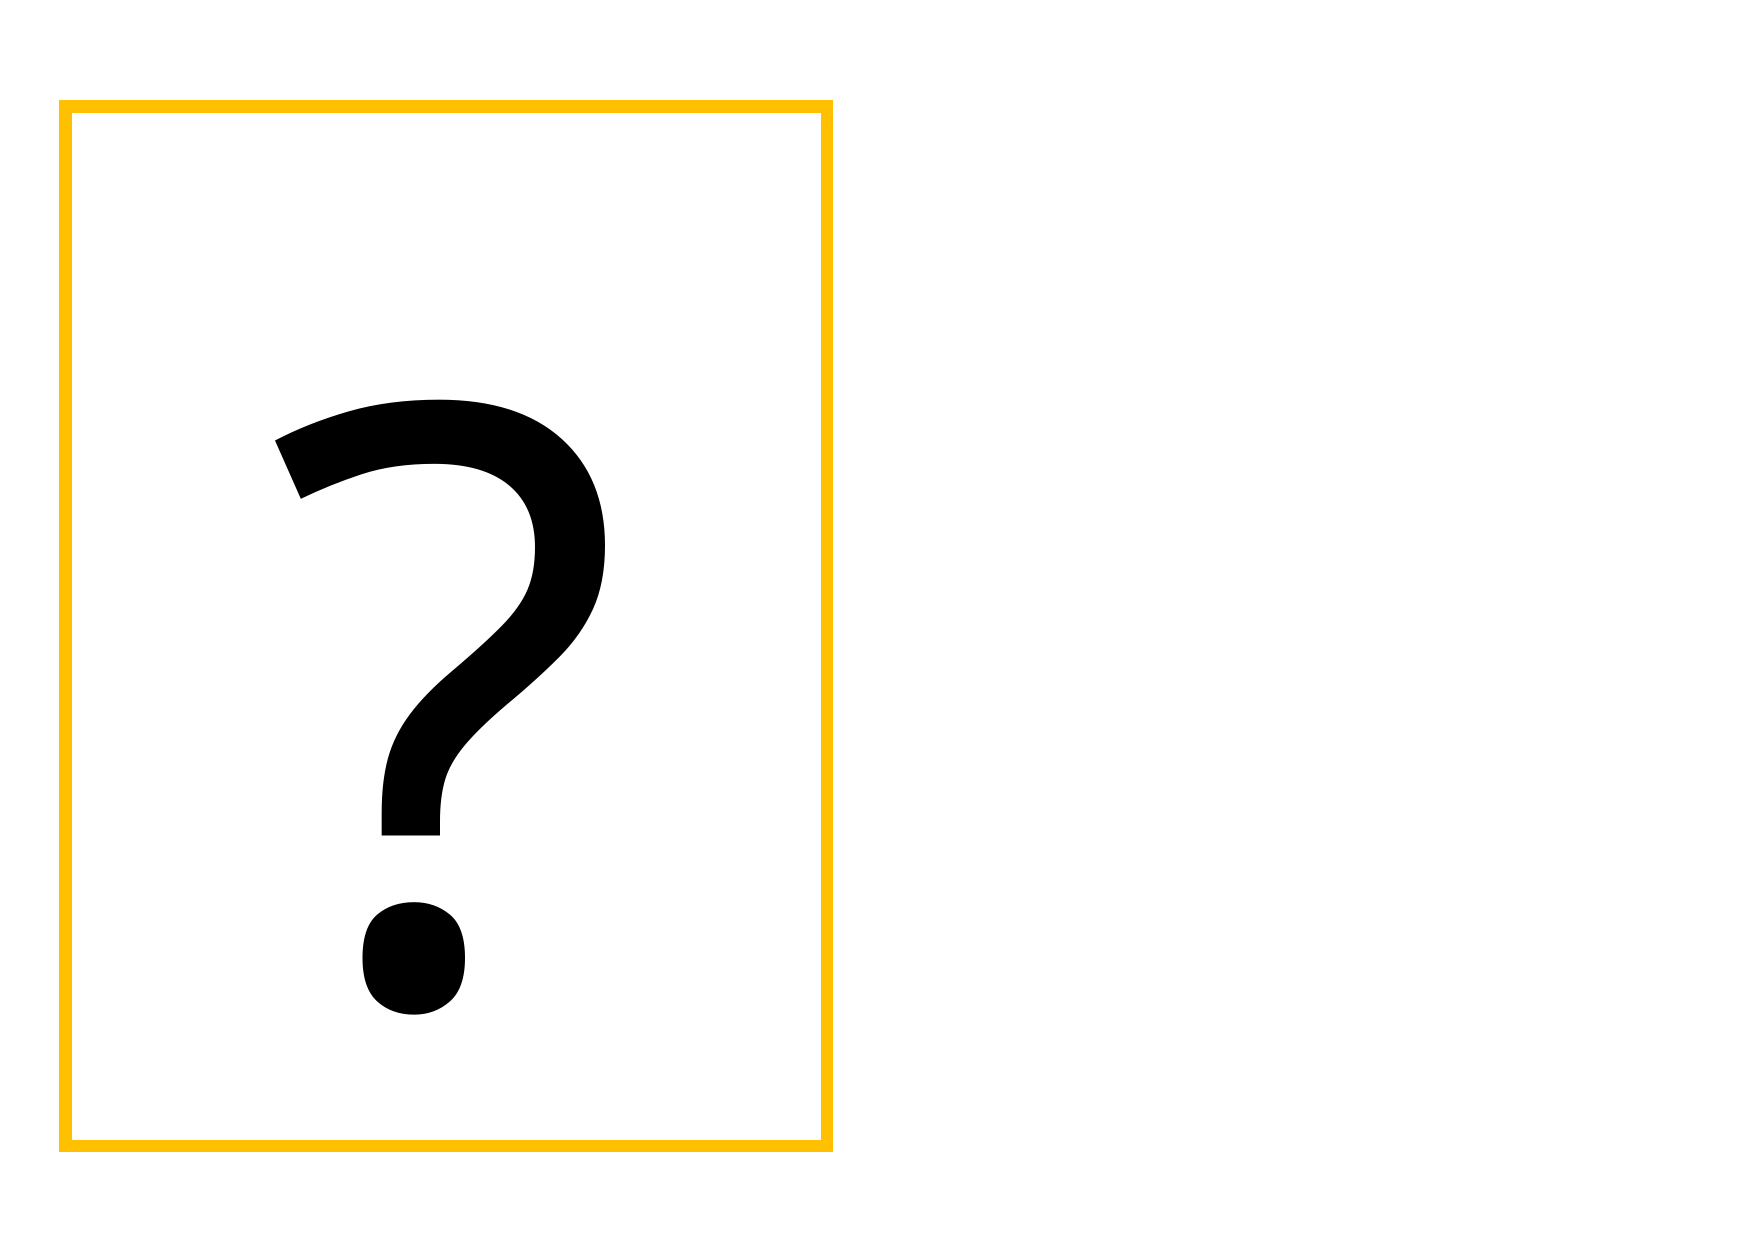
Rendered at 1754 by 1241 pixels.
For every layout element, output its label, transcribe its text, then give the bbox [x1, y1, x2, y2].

table_header ? [72, 113, 821, 1140]
